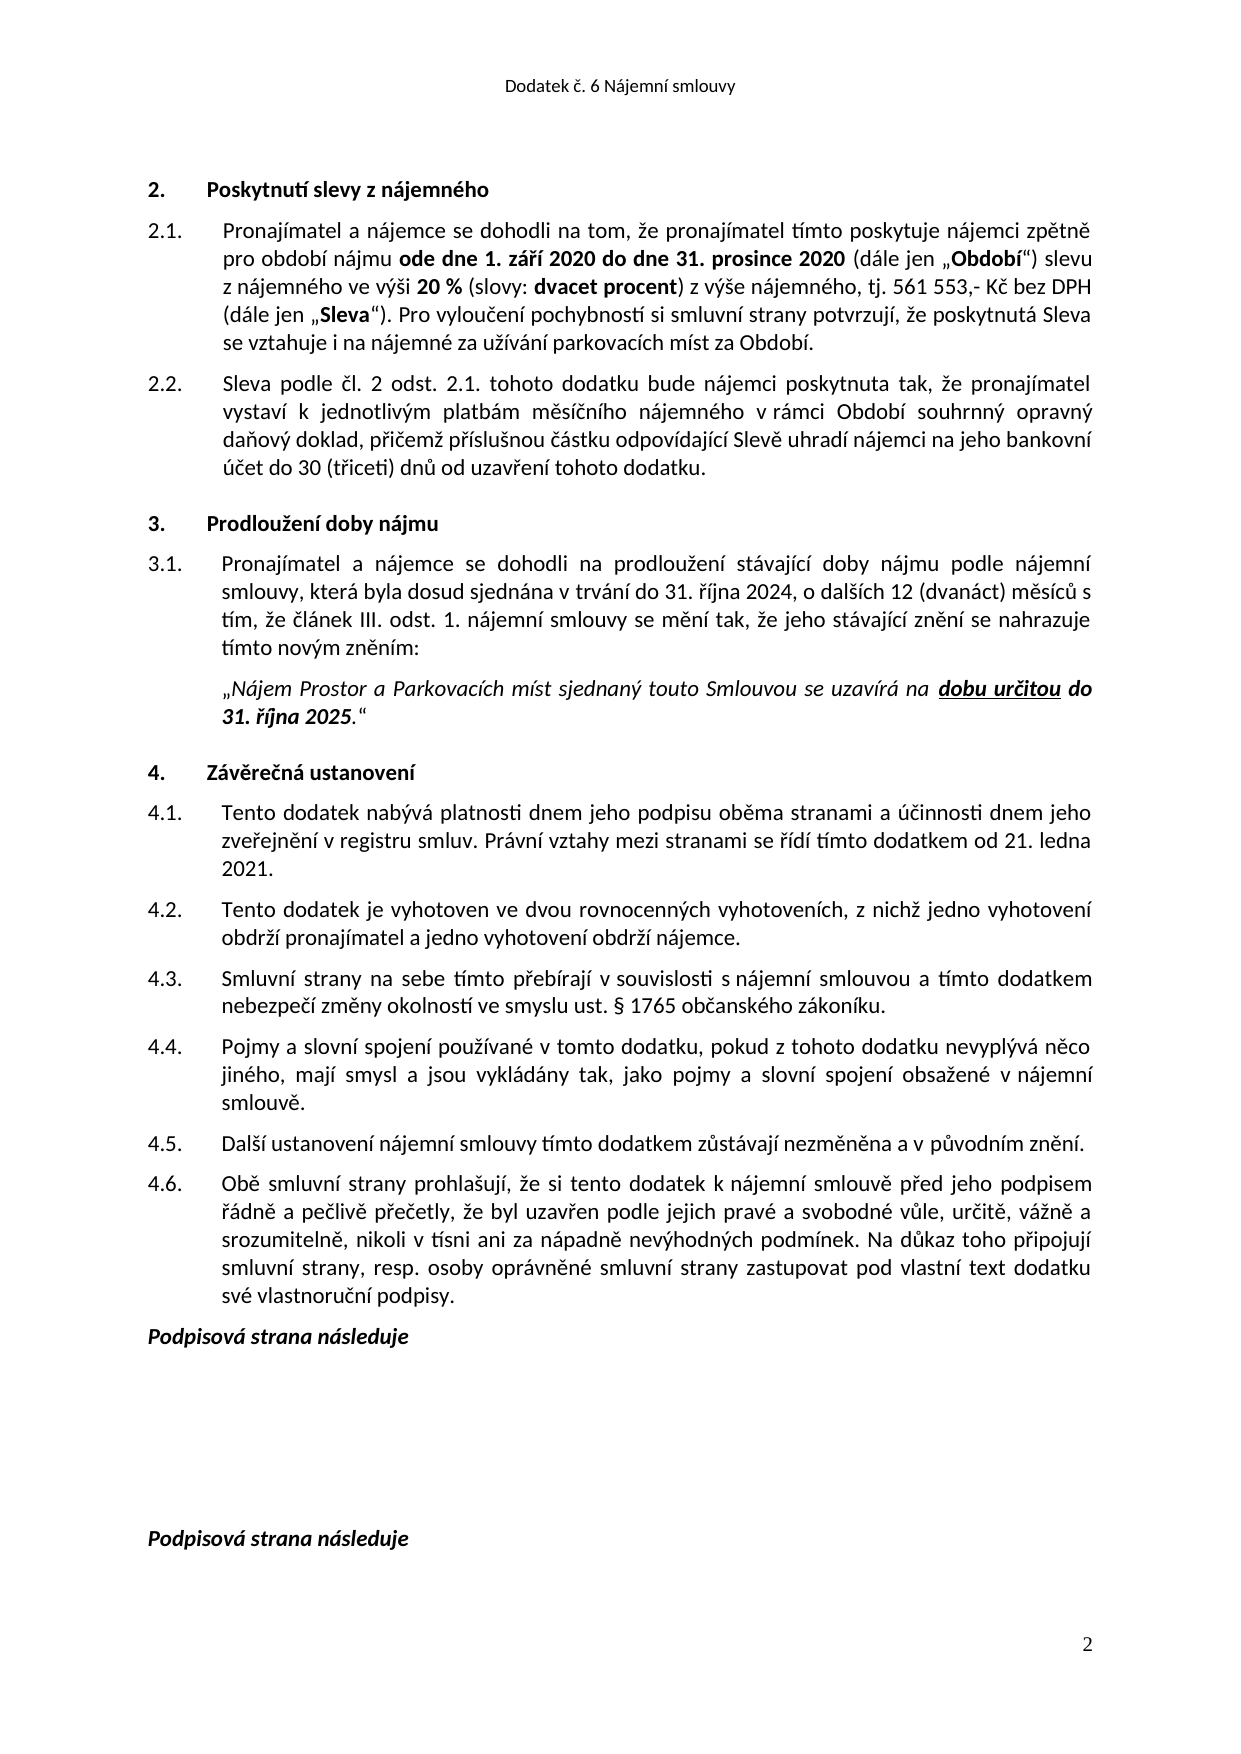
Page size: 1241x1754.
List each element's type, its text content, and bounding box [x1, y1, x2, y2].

list Pronajímatel a nájemce se dohodli na prodloužení stávající doby nájmu podle nájemní smlouvy, která byla dosud sjednána v trvání do 31. října 2024, o dalších 12 (dvanáct) měsíců s tím, že článek III. odst. 1. nájemní smlouvy se mění tak, že jeho stávající znění se nahrazuje tímto novým zněním: [148, 549, 1093, 661]
list Obě smluvní strany prohlašují, že si tento dodatek k nájemní smlouvě před jeho podpisem řádně a pečlivě přečetly, že byl uzavřen podle jejich pravé a svobodné vůle, určitě, vážně a srozumitelně, nikoli v tísni ani za nápadně nevýhodných podmínek. Na důkaz toho připojují smluvní strany, resp. osoby oprávněné smluvní strany zastupovat pod vlastní text dodatku své vlastnoruční podpisy. [148, 1169, 1093, 1309]
text Podpisová strana následuje [148, 1524, 1093, 1552]
list „Nájem Prostor a Parkovacích míst sjednaný touto Smlouvou se uzavírá na dobu určitou do 31. října 2025.“ [221, 674, 1093, 730]
list Prodloužení doby nájmu [148, 509, 1093, 537]
list Pronajímatel a nájemce se dohodli na tom, že pronajímatel tímto poskytuje nájemci zpětně pro období nájmu ode dne 1. září 2020 do dne 31. prosince 2020 (dále jen „Období“) slevu z nájemného ve výši 20 % (slovy: dvacet procent) z výše nájemného, tj. 561 553,- Kč bez DPH (dále jen „Sleva“). Pro vyloučení pochybností si smluvní strany potvrzují, že poskytnutá Sleva se vztahuje i na nájemné za užívání parkovacích míst za Období. [148, 216, 1093, 356]
list Závěrečná ustanovení [148, 758, 1093, 786]
list Smluvní strany na sebe tímto přebírají v souvislosti s nájemní smlouvou a tímto dodatkem nebezpečí změny okolností ve smyslu ust. § 1765 občanského zákoníku. [148, 964, 1093, 1020]
list Poskytnutí slevy z nájemného [148, 176, 1093, 204]
list Další ustanovení nájemní smlouvy tímto dodatkem zůstávají nezměněna a v původním znění. [148, 1129, 1093, 1157]
text Podpisová strana následuje [148, 1322, 1093, 1350]
list Tento dodatek nabývá platnosti dnem jeho podpisu oběma stranami a účinnosti dnem jeho zveřejnění v registru smluv. Právní vztahy mezi stranami se řídí tímto dodatkem od 21. ledna 2021. [148, 798, 1093, 883]
list Pojmy a slovní spojení používané v tomto dodatku, pokud z tohoto dodatku nevyplývá něco jiného, mají smysl a jsou vykládány tak, jako pojmy a slovní spojení obsažené v nájemní smlouvě. [148, 1032, 1093, 1116]
list Tento dodatek je vyhotoven ve dvou rovnocenných vyhotoveních, z nichž jedno vyhotovení obdrží pronajímatel a jedno vyhotovení obdrží nájemce. [148, 895, 1093, 951]
list Sleva podle čl. 2 odst. 2.1. tohoto dodatku bude nájemci poskytnuta tak, že pronajímatel vystaví k jednotlivým platbám měsíčního nájemného v rámci Období souhrnný opravný daňový doklad, přičemž příslušnou částku odpovídající Slevě uhradí nájemci na jeho bankovní účet do 30 (třiceti) dnů od uzavření tohoto dodatku. [148, 369, 1093, 481]
